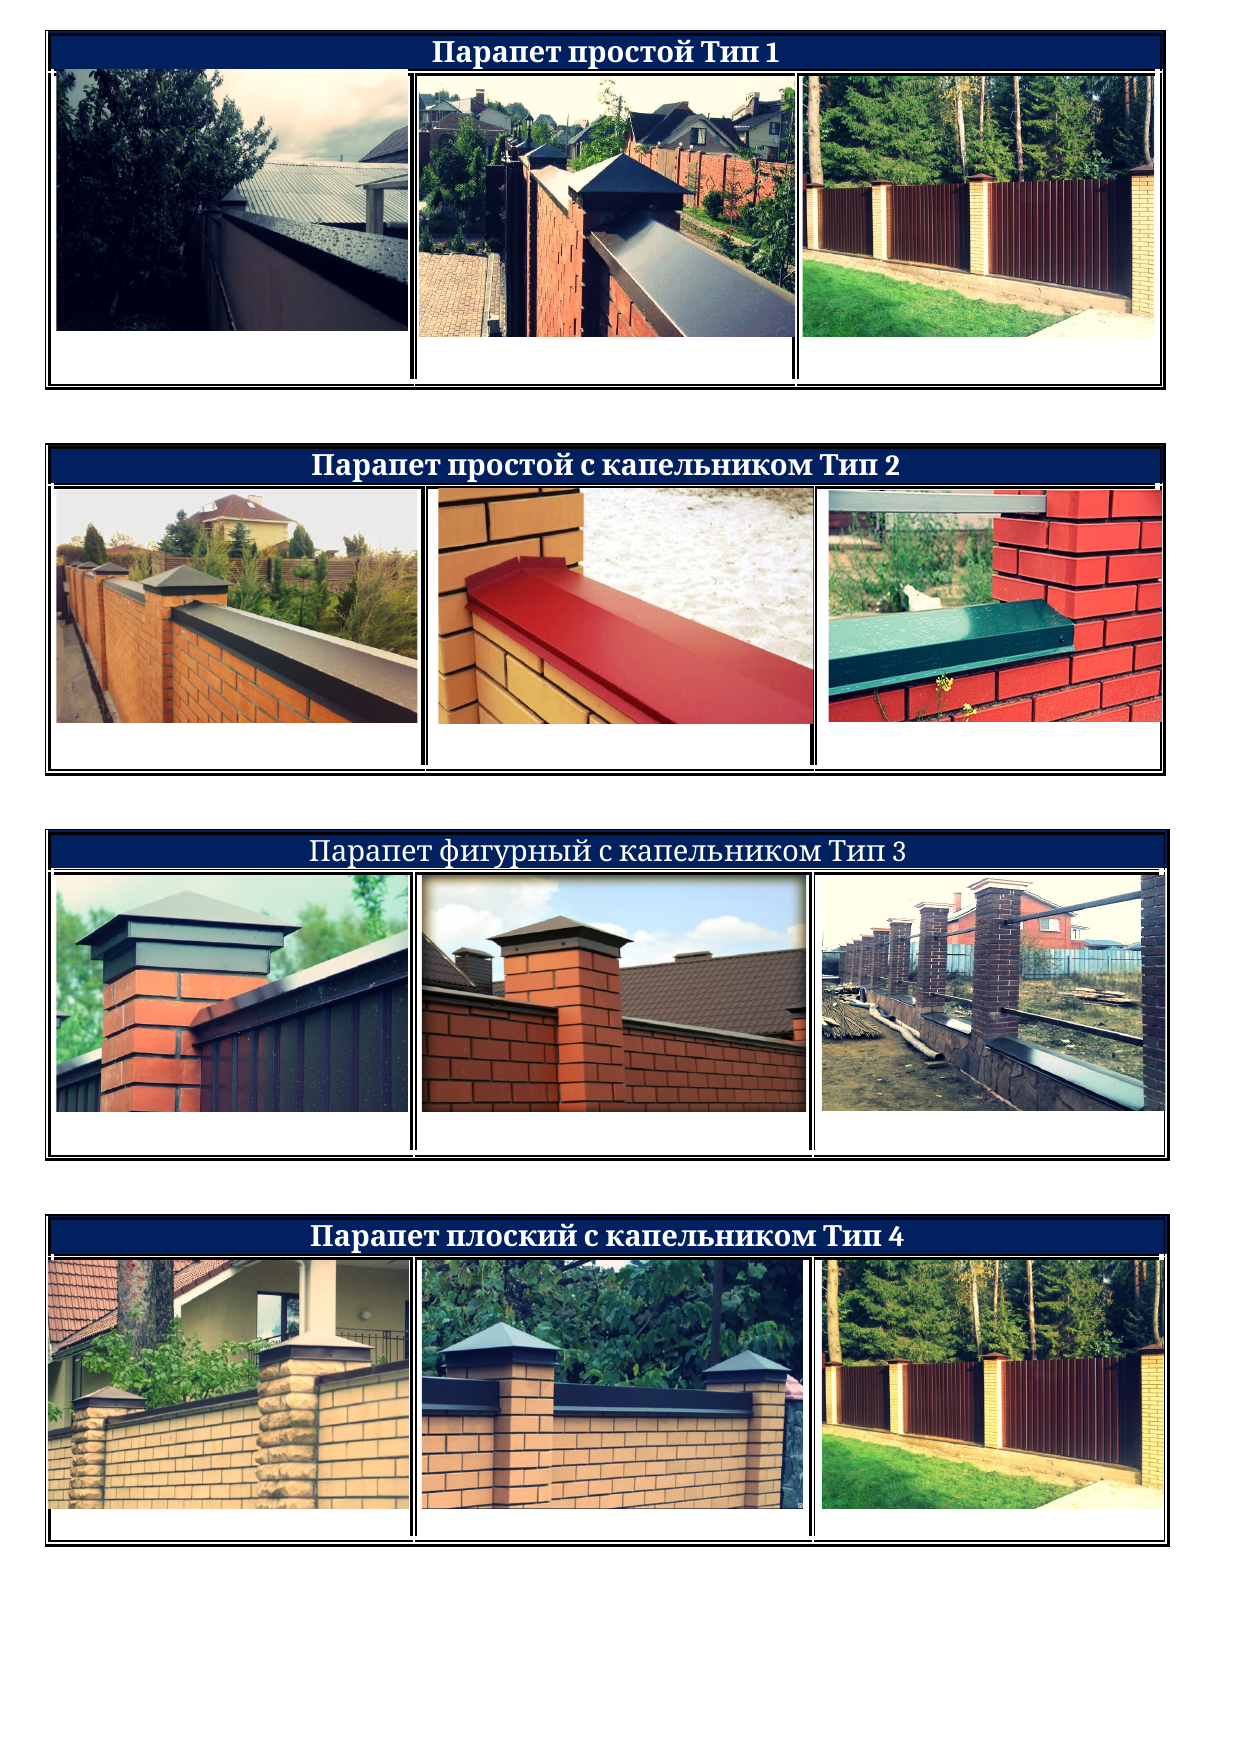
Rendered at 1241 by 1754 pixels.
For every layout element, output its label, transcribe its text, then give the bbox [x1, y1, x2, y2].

table_cell [48, 69, 413, 384]
picture [821, 1260, 1164, 1507]
table_cell [795, 69, 1163, 384]
picture [418, 76, 796, 336]
table_header Парапет простой Тип 1 [51, 36, 1160, 69]
table_cell [48, 1254, 413, 1260]
picture [821, 875, 1166, 1110]
table_cell [812, 1254, 1167, 1540]
table_cell [413, 870, 812, 1155]
picture [56, 490, 418, 722]
table_cell [48, 869, 413, 1155]
picture [56, 875, 408, 1111]
table_header Парапет плоский с капельником Тип 4 [51, 1220, 1164, 1254]
picture [421, 875, 807, 1111]
picture [438, 488, 814, 723]
table_header Парапет простой с капельником Тип 2 [51, 449, 1160, 483]
picture [47, 1260, 409, 1507]
table_cell [413, 1256, 812, 1540]
picture [828, 490, 1163, 721]
table_cell [425, 485, 813, 769]
picture [421, 1260, 803, 1507]
table_cell [48, 483, 424, 769]
table_cell [812, 869, 1167, 1155]
picture [56, 69, 408, 329]
picture [802, 76, 1155, 336]
table_cell [814, 483, 1163, 769]
table_header Парапет фигурный с капельником Тип 3 [51, 835, 1164, 868]
table_cell [51, 1260, 413, 1540]
table_cell [414, 71, 795, 384]
